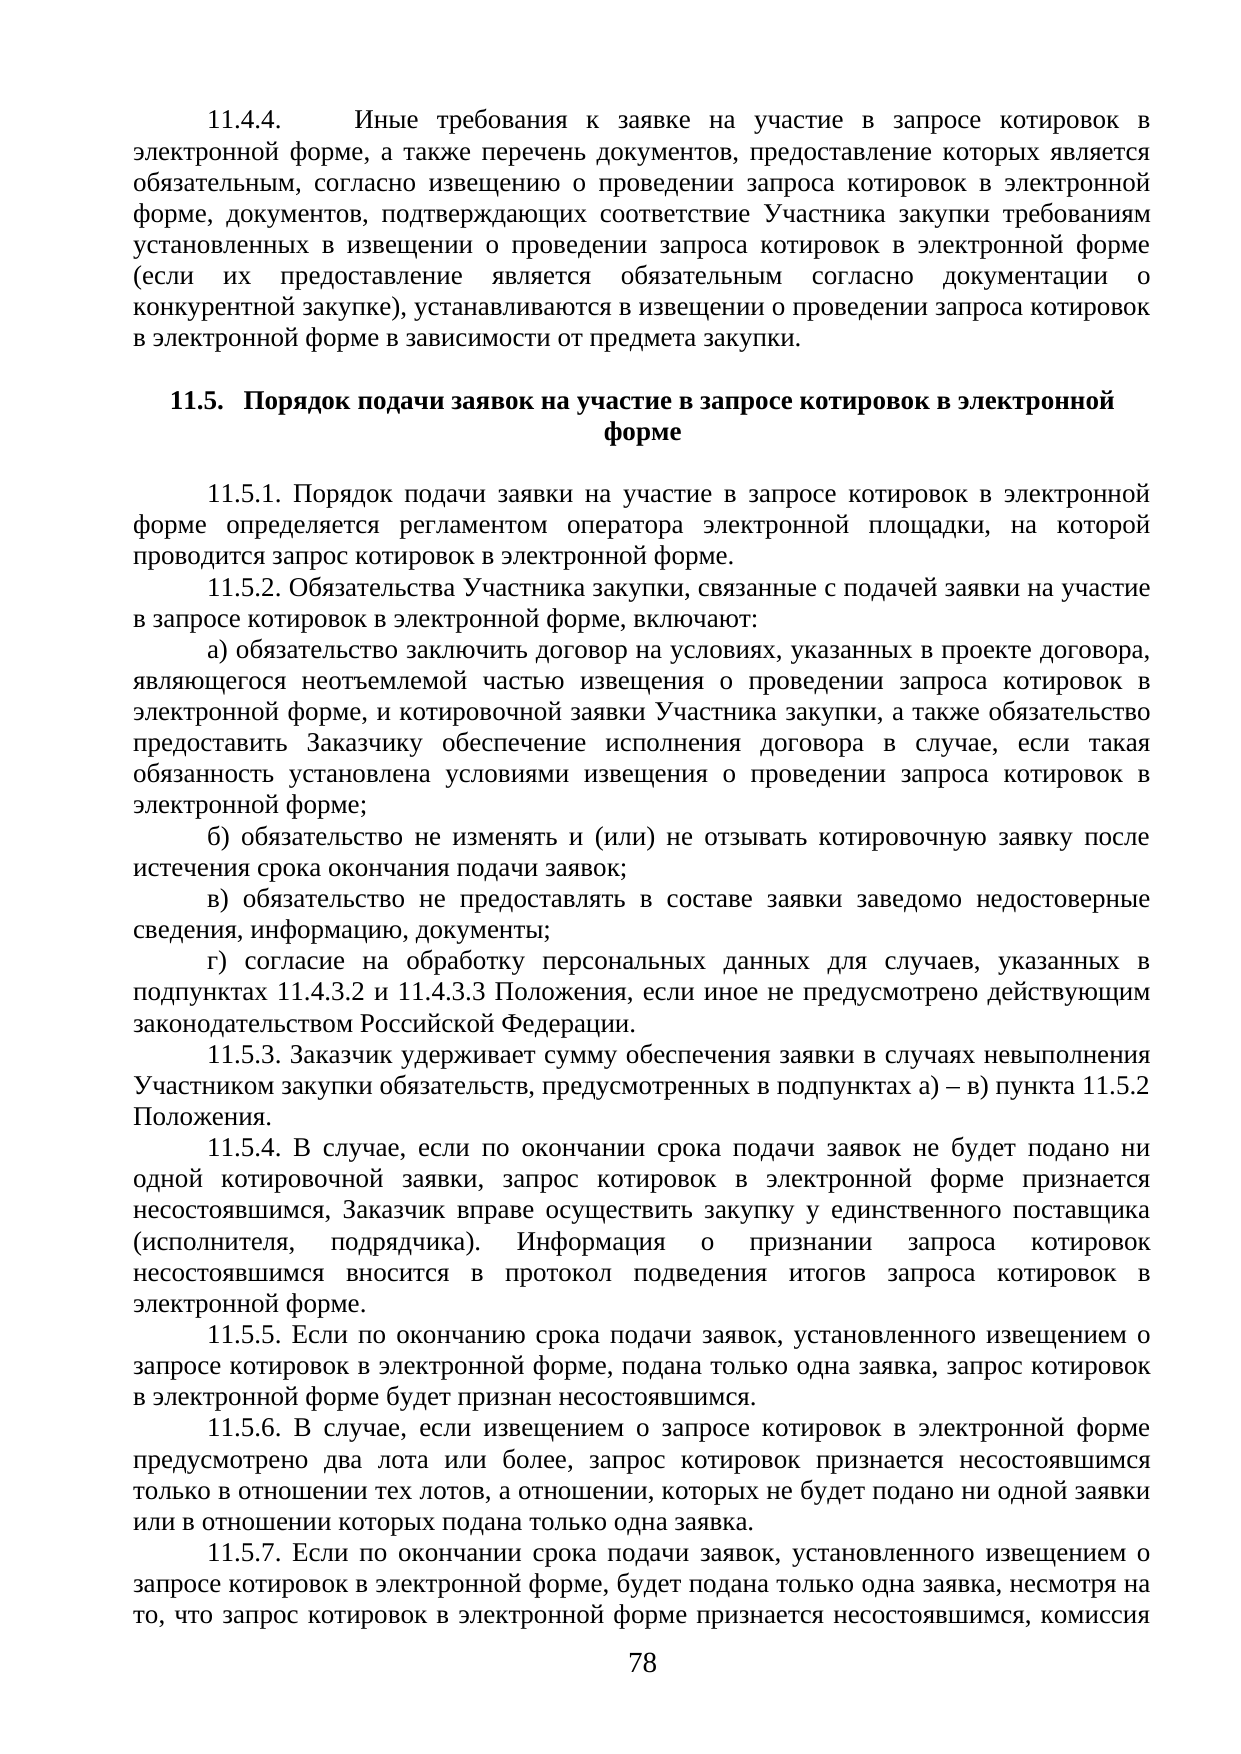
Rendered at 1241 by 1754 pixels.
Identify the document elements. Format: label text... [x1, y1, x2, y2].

list Иные требования к заявке на участие в запросе котировок в электронной форме, а также перечень документов, предоставление которых является обязательным, согласно извещению о проведении запроса котировок в электронной форме, документов, подтверждающих соответствие Участника закупки требованиям установленных в извещении о проведении запроса котировок в электронной форме (если их предоставление является обязательным согласно документации о конкурентной закупке), устанавливаются в извещении о проведении запроса котировок в электронной форме в зависимости от предмета закупки. [133, 103, 1152, 353]
text 11.5.3. Заказчик удерживает сумму обеспечения заявки в случаях невыполнения Участником закупки обязательств, предусмотренных в подпунктах а) – в) пункта 11.5.2 Положения. [133, 1038, 1152, 1131]
text б) обязательство не изменять и (или) не отзывать котировочную заявку после истечения срока окончания подачи заявок; [133, 820, 1152, 882]
text г) согласие на обработку персональных данных для случаев, указанных в подпунктах 11.4.3.2 и 11.4.3.3 Положения, если иное не предусмотрено действующим законодательством Российской Федерации. [133, 944, 1152, 1038]
list Порядок подачи заявок на участие в запросе котировок в электронной форме [133, 384, 1152, 446]
list 11.5.6. В случае, если извещением о запросе котировок в электронной форме предусмотрено два лота или более, запрос котировок признается несостоявшимся только в отношении тех лотов, а отношении, которых не будет подано ни одной заявки или в отношении которых подана только одна заявка. [133, 1412, 1152, 1536]
text а) обязательство заключить договор на условиях, указанных в проекте договора, являющегося неотъемлемой частью извещения о проведении запроса котировок в электронной форме, и котировочной заявки Участника закупки, а также обязательство предоставить Заказчику обеспечение исполнения договора в случае, если такая обязанность установлена условиями извещения о проведении запроса котировок в электронной форме; [133, 633, 1152, 820]
list 11.5.2. Обязательства Участника закупки, связанные с подачей заявки на участие в запросе котировок в электронной форме, включают: [133, 571, 1152, 633]
text в) обязательство не предоставлять в составе заявки заведомо недостоверные сведения, информацию, документы; [133, 882, 1152, 944]
list 11.5.5. Если по окончанию срока подачи заявок, установленного извещением о запросе котировок в электронной форме, подана только одна заявка, запрос котировок в электронной форме будет признан несостоявшимся. [133, 1318, 1152, 1412]
list 11.5.4. В случае, если по окончании срока подачи заявок не будет подано ни одной котировочной заявки, запрос котировок в электронной форме признается несостоявшимся, Заказчик вправе осуществить закупку у единственного поставщика (исполнителя, подрядчика). Информация о признании запроса котировок несостоявшимся вносится в протокол подведения итогов запроса котировок в электронной форме. [133, 1131, 1152, 1318]
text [133, 1536, 1152, 1629]
list 11.5.1. Порядок подачи заявки на участие в запросе котировок в электронной форме определяется регламентом оператора электронной площадки, на которой проводится запрос котировок в электронной форме. [133, 477, 1152, 571]
